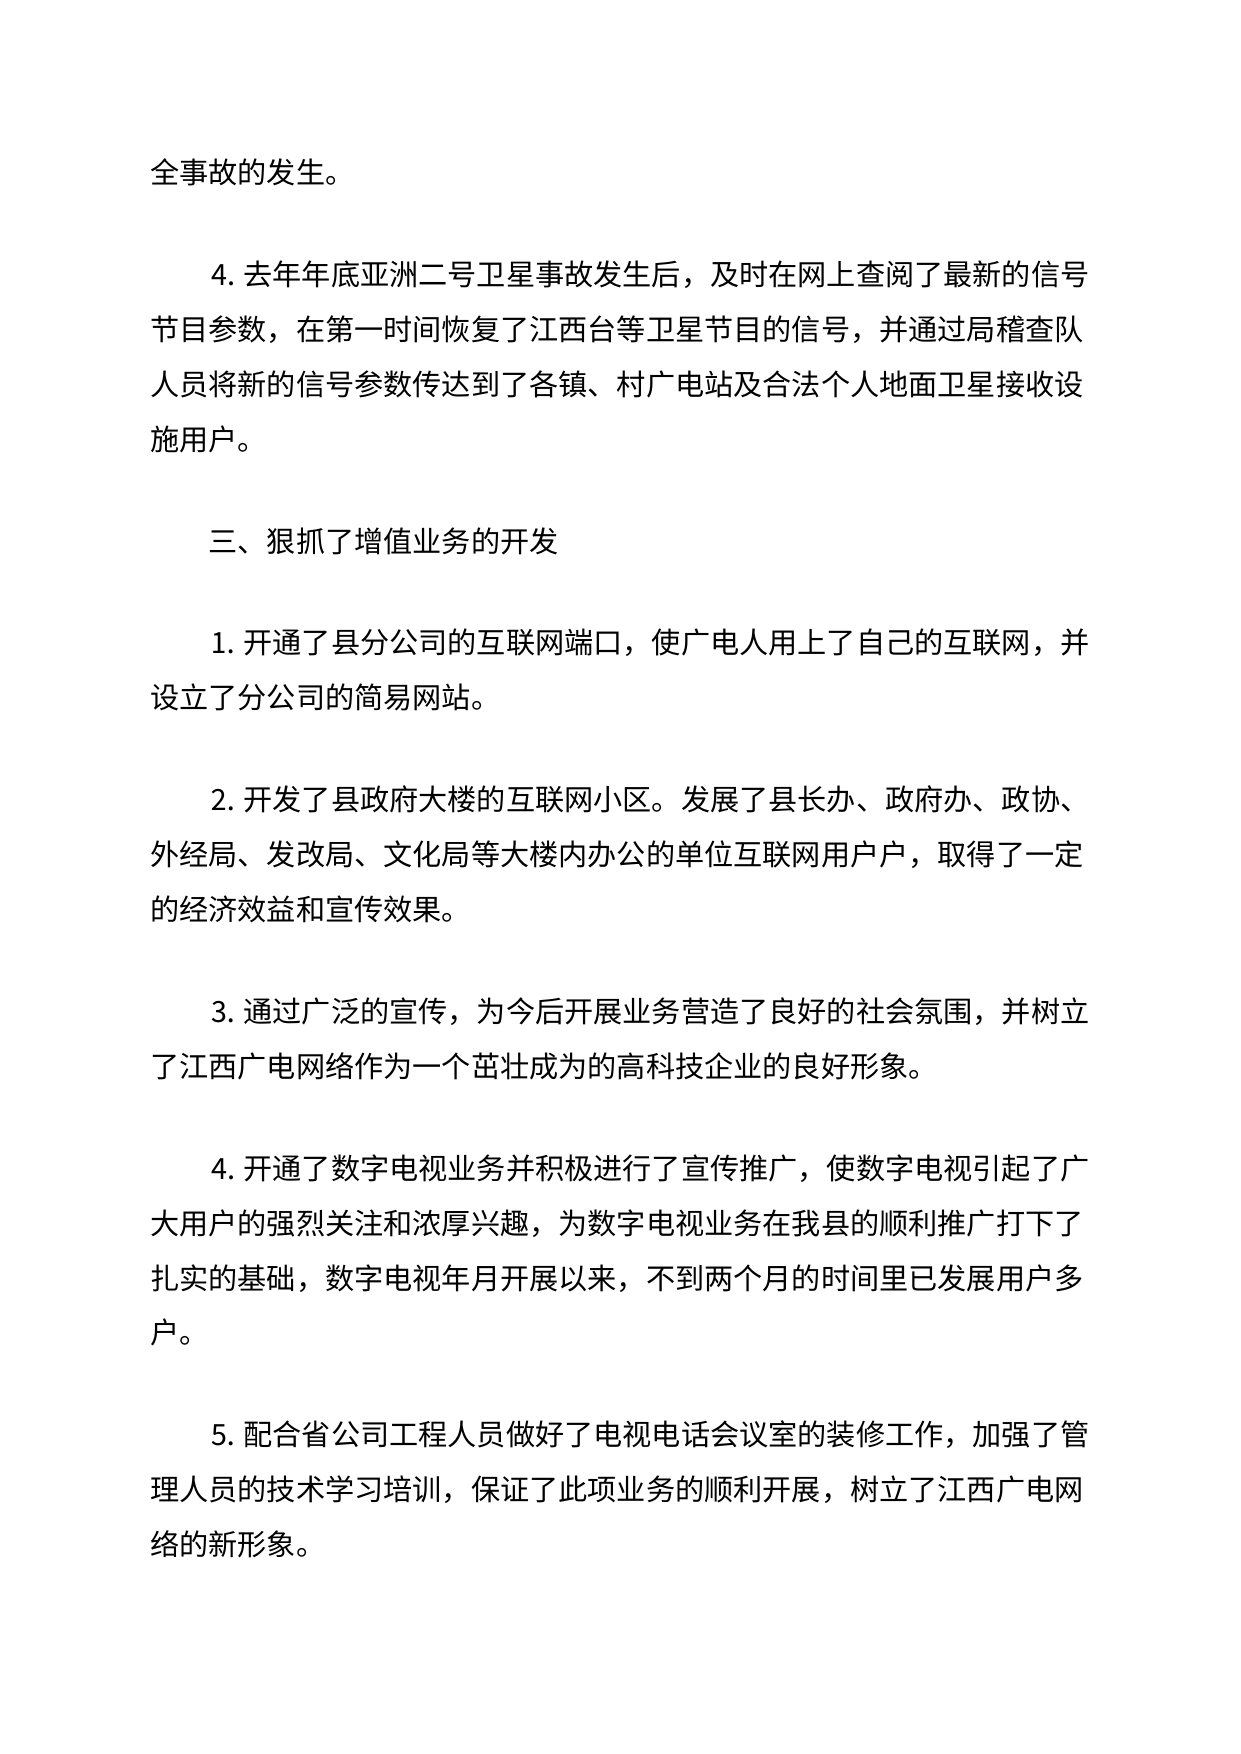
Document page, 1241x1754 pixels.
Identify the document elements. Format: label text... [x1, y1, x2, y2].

text ⒌配合省公司工程人员做好了电视电话会议室的装修工作，加强了管理人员的技术学习培训，保证了此项业务的顺利开展，树立了江西广电网络的新形象。 [150, 1412, 1090, 1564]
text ⒋开通了数字电视业务并积极进行了宣传推广，使数字电视引起了广大用户的强烈关注和浓厚兴趣，为数字电视业务在我县的顺利推广打下了扎实的基础，数字电视年月开展以来，不到两个月的时间里已发展用户多户。 [150, 1145, 1090, 1352]
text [150, 150, 1090, 192]
text ⒊通过广泛的宣传，为今后开展业务营造了良好的社会氛围，并树立了江西广电网络作为一个茁壮成为的高科技企业的良好形象。 [150, 988, 1090, 1086]
text ⒋去年年底亚洲二号卫星事故发生后，及时在网上查阅了最新的信号节目参数，在第一时间恢复了江西台等卫星节目的信号，并通过局稽查队人员将新的信号参数传达到了各镇、村广电站及合法个人地面卫星接收设施用户。 [150, 252, 1090, 459]
text 三、狠抓了增值业务的开发 [150, 518, 1090, 561]
text ⒈开通了县分公司的互联网端口，使广电人用上了自己的互联网，并设立了分公司的简易网站。 [150, 620, 1090, 717]
text ⒉开发了县政府大楼的互联网小区。发展了县长办、政府办、政协、外经局、发改局、文化局等大楼内办公的单位互联网用户户，取得了一定的经济效益和宣传效果。 [150, 777, 1090, 929]
